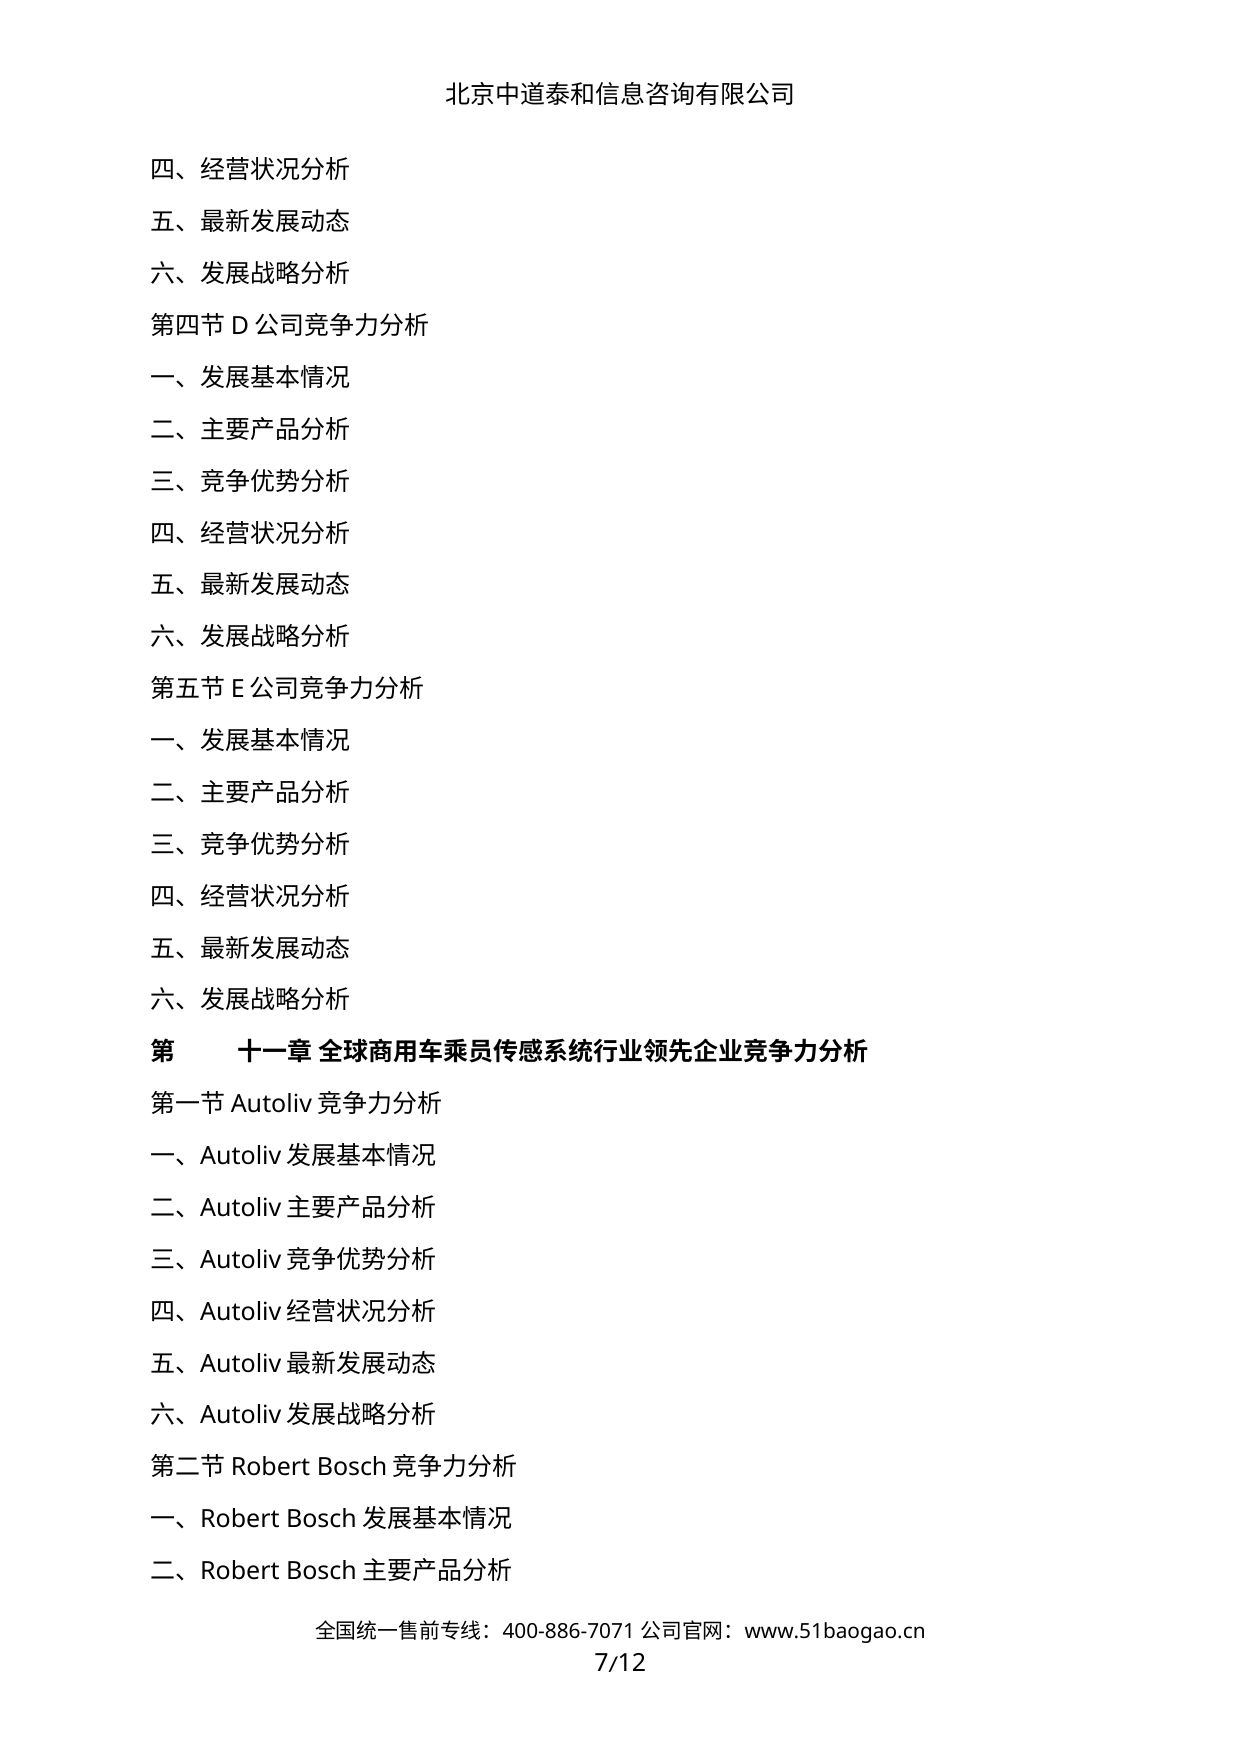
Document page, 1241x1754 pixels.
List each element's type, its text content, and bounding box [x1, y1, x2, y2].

text 五、最新发展动态 [150, 565, 1090, 601]
text 三、Autoliv竞争优势分析 [150, 1239, 1090, 1276]
text 四、经营状况分析 [150, 876, 1090, 912]
text 第四节 D公司竞争力分析 [150, 306, 1090, 342]
text 第二节 Robert Bosch竞争力分析 [150, 1447, 1090, 1483]
text 第 十一章 全球商用车乘员传感系统行业领先企业竞争力分析 [150, 1032, 1090, 1068]
text 三、竞争优势分析 [150, 824, 1090, 861]
text 六、发展战略分析 [150, 254, 1090, 290]
text 五、最新发展动态 [150, 202, 1090, 238]
text 六、发展战略分析 [150, 980, 1090, 1016]
text 五、Autoliv最新发展动态 [150, 1343, 1090, 1379]
text 三、竞争优势分析 [150, 461, 1090, 497]
text 第一节 Autoliv竞争力分析 [150, 1084, 1090, 1120]
text 一、发展基本情况 [150, 721, 1090, 757]
text 二、主要产品分析 [150, 772, 1090, 809]
text 一、发展基本情况 [150, 357, 1090, 394]
text 六、发展战略分析 [150, 617, 1090, 653]
text 二、主要产品分析 [150, 409, 1090, 446]
text 五、最新发展动态 [150, 928, 1090, 964]
text 四、Autoliv经营状况分析 [150, 1291, 1090, 1327]
text 第五节 E公司竞争力分析 [150, 669, 1090, 705]
text 四、经营状况分析 [150, 513, 1090, 549]
text 一、Autoliv发展基本情况 [150, 1136, 1090, 1172]
text 二、Autoliv主要产品分析 [150, 1187, 1090, 1224]
text 六、Autoliv发展战略分析 [150, 1395, 1090, 1431]
text 四、经营状况分析 [150, 150, 1090, 186]
text 二、Robert Bosch主要产品分析 [150, 1551, 1090, 1587]
text 一、Robert Bosch发展基本情况 [150, 1499, 1090, 1535]
